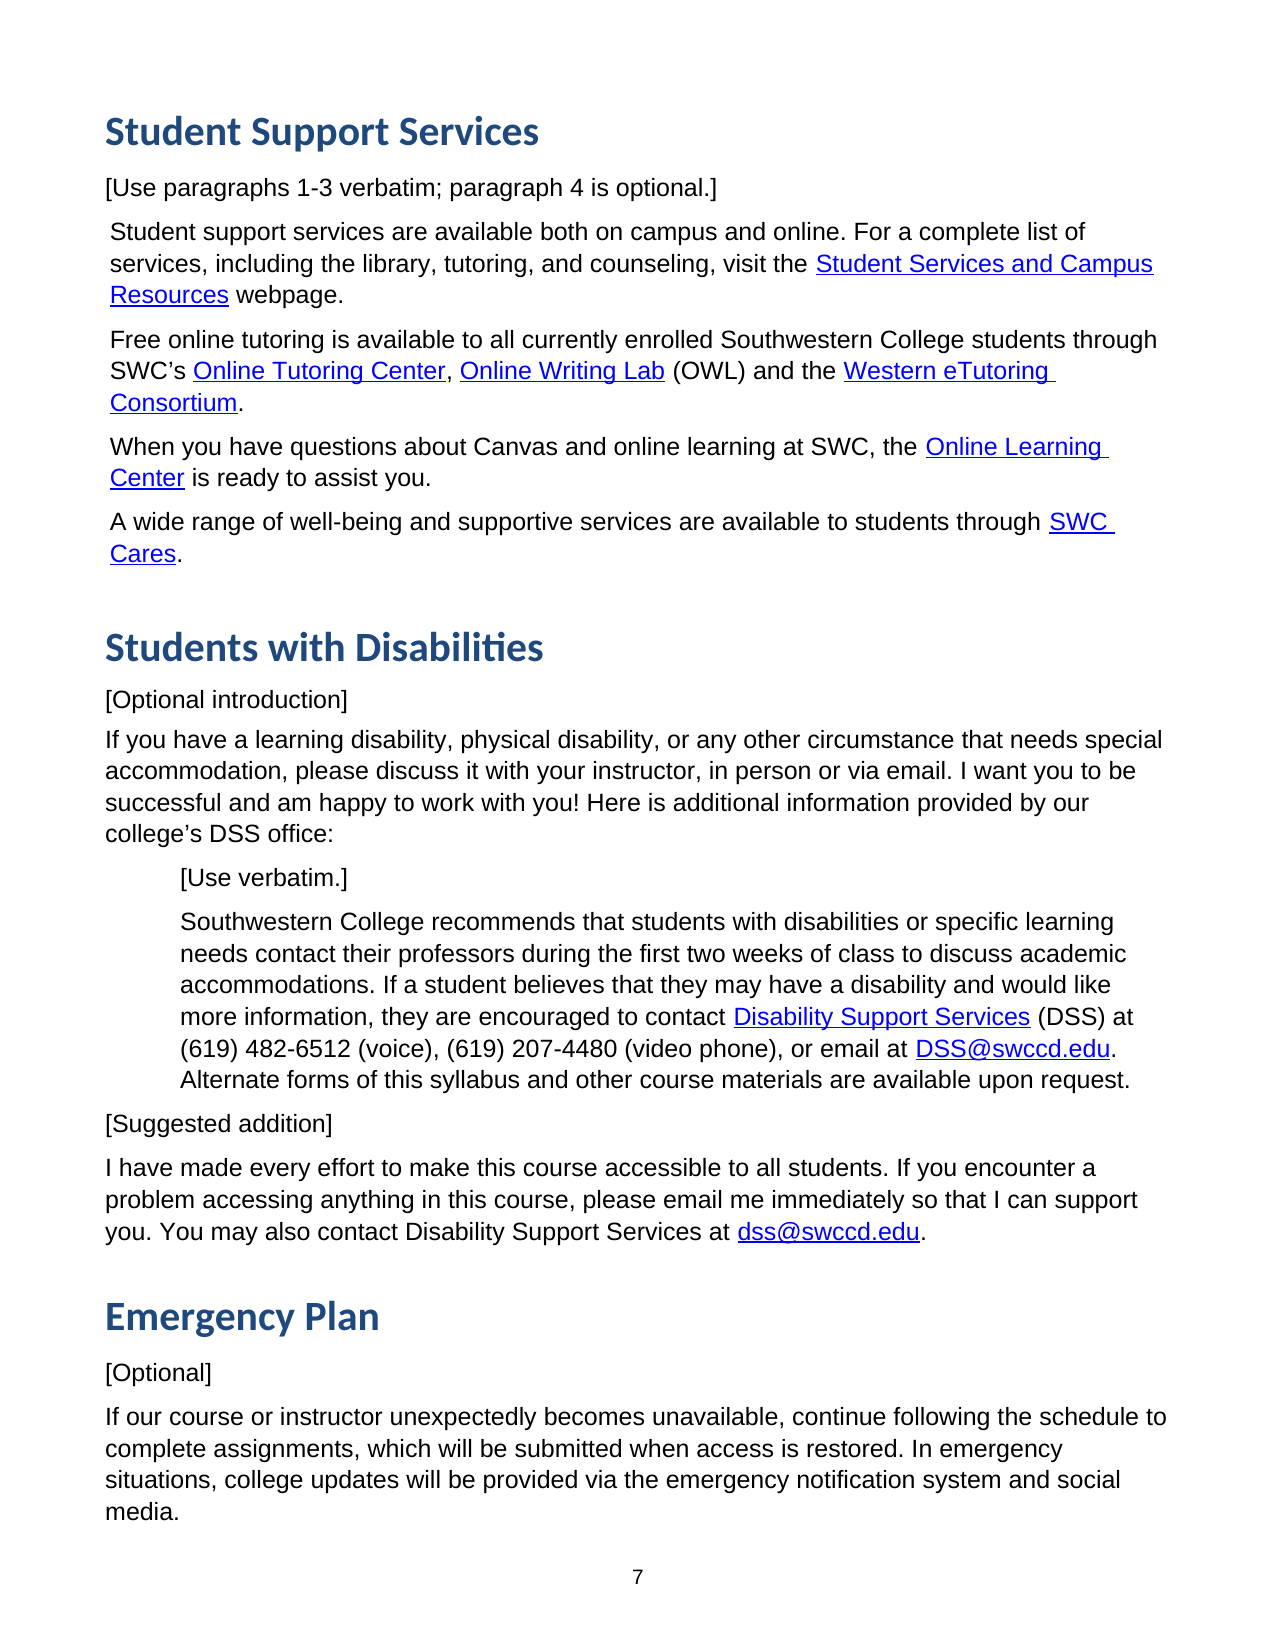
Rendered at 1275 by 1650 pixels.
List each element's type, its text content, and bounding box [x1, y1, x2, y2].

text [Suggested addition] [105, 1109, 1170, 1138]
text Free online tutoring is available to all currently enrolled Southwestern College students through SWC’s Online Tutoring Center, Online Writing Lab (OWL) and the Western eTutoring Consortium. [109, 324, 1160, 416]
text I have made every effort to make this course accessible to all students. If you encounter a problem accessing anything in this course, please email me immediately so that I can support you. You may also contact Disability Support Services at dss@swccd.edu. [105, 1153, 1170, 1245]
text If our course or instructor unexpectedly becomes unavailable, continue following the schedule to complete assignments, which will be submitted when access is restored. In emergency situations, college updates will be provided via the emergency notification system and social media. [105, 1402, 1170, 1526]
text [Optional] [105, 1358, 1170, 1387]
text Southwestern College recommends that students with disabilities or specific learning needs contact their professors during the first two weeks of class to discuss academic accommodations. If a student believes that they may have a disability and would like more information, they are encouraged to contact Disability Support Services (DSS) at (619) 482-6512 (voice), (619) 207-4480 (video phone), or email at DSS@swccd.edu. Alternate forms of this syllabus and other course materials are available upon request. [180, 907, 1170, 1094]
text Student support services are available both on campus and online. For a complete list of services, including the library, tutoring, and counseling, visit the Student Services and Campus Resources webpage. [109, 217, 1160, 309]
text A wide range of well-being and supportive services are available to students through SWC Cares. [109, 507, 1170, 568]
subtitle Students with Disabilities [105, 621, 1170, 671]
text [Use paragraphs 1-3 verbatim; paragraph 4 is optional.] [105, 173, 1170, 202]
text When you have questions about Canvas and online learning at SWC, the Online Learning Center is ready to assist you. [109, 432, 1170, 492]
subtitle Emergency Plan [105, 1290, 1170, 1341]
text If you have a learning disability, physical disability, or any other circumstance that needs special accommodation, please discuss it with your instructor, in person or via email. I want you to be successful and am happy to work with you! Here is additional information provided by our college’s DSS office: [105, 724, 1170, 848]
subtitle Student Support Services [105, 105, 1170, 156]
text [Optional introduction] [105, 685, 1170, 713]
text [Use verbatim.] [180, 863, 1170, 892]
